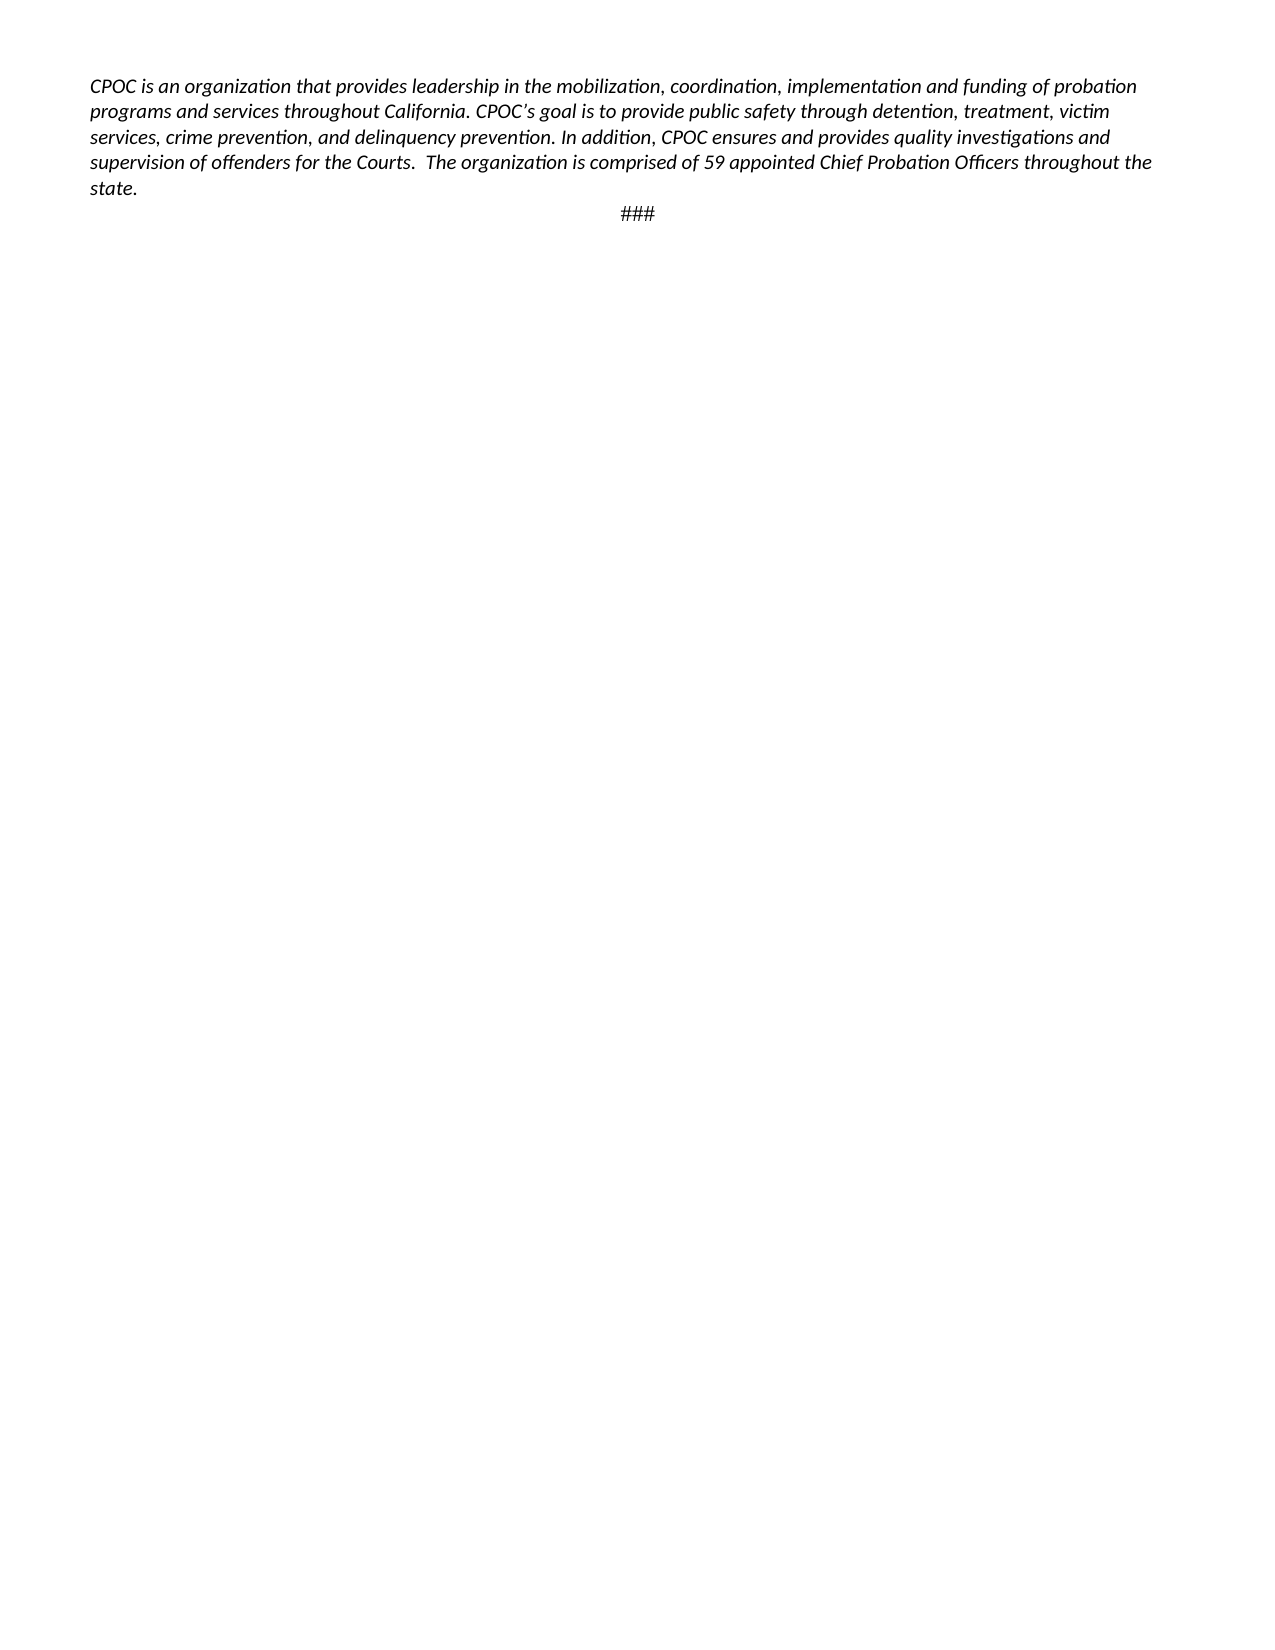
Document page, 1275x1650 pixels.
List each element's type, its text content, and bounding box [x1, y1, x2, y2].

text CPOC is an organization that provides leadership in the mobilization, coordination, implementation and funding of probation programs and services throughout California. CPOC’s goal is to provide public safety through detention, treatment, victim services, crime prevention, and delinquency prevention. In addition, CPOC ensures and provides quality investigations and supervision of offenders for the Courts. The organization is comprised of 59 appointed Chief Probation Officers throughout the state. [90, 73, 1185, 200]
text ### [90, 200, 1185, 226]
